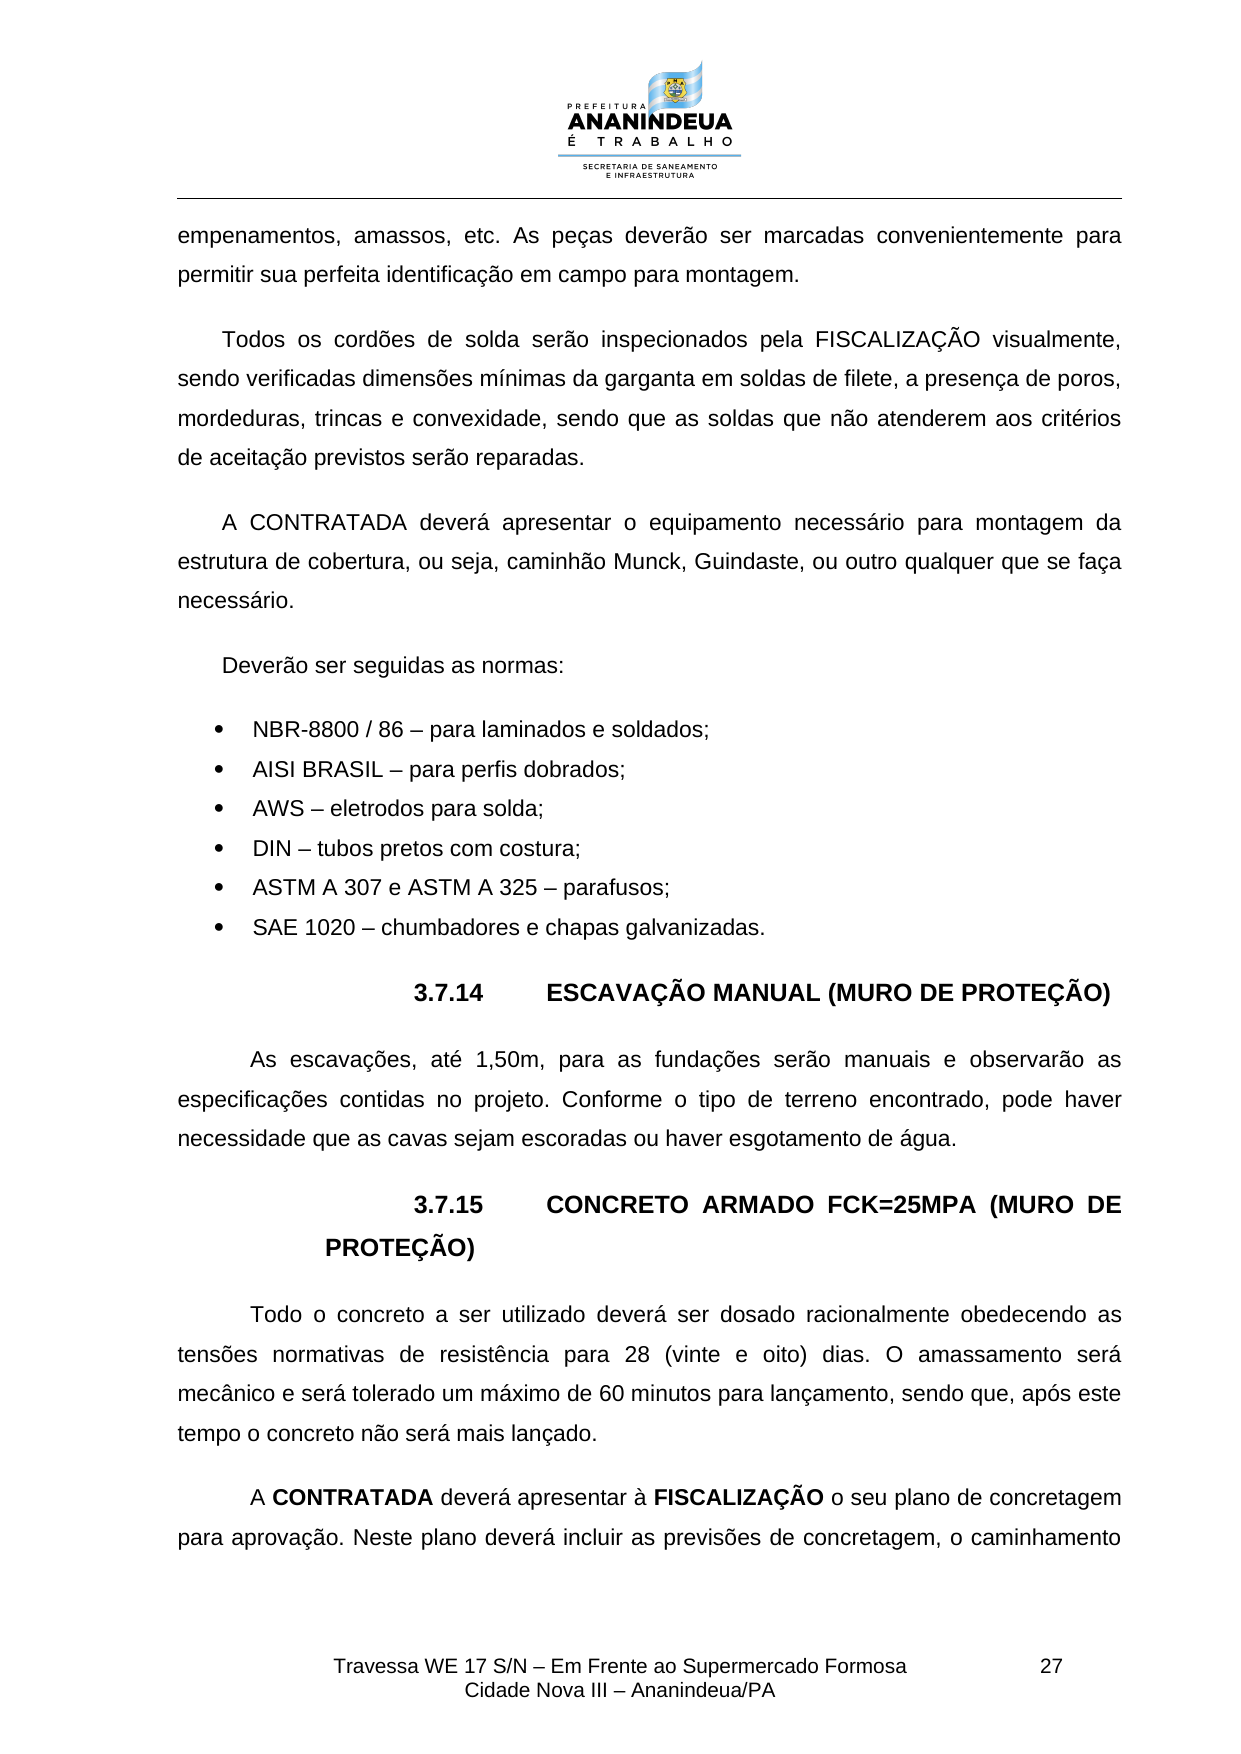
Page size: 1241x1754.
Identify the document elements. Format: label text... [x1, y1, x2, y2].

text Deverão ser seguidas as normas: [177, 652, 1122, 678]
text As escavações, até 1,50m, para as fundações serão manuais e observarão as especificações contidas no projeto. Conforme o tipo de terreno encontrado, pode haver necessidade que as cavas sejam escoradas ou haver esgotamento de água. [177, 1046, 1122, 1152]
subtitle escavação manual (muro de proteção) [325, 978, 1122, 1007]
text Todo o concreto a ser utilizado deverá ser dosado racionalmente obedecendo as tensões normativas de resistência para 28 (vinte e oito) dias. O amassamento será mecânico e será tolerado um máximo de 60 minutos para lançamento, sendo que, após este tempo o concreto não será mais lançado. [177, 1301, 1122, 1446]
text Todos os cordões de solda serão inspecionados pela FISCALIZAÇÃO visualmente, sendo verificadas dimensões mínimas da garganta em soldas de filete, a presença de poros, mordeduras, trincas e convexidade, sendo que as soldas que não atenderem aos critérios de aceitação previstos serão reparadas. [177, 326, 1122, 470]
list NBR-8800 / 86 – para laminados e soldados; [215, 716, 1122, 743]
picture [558, 59, 742, 178]
list AWS – eletrodos para solda; [215, 795, 1122, 822]
list AISI BRASIL – para perfis dobrados; [215, 756, 1122, 782]
subtitle concreto armado fck=25mpa (muro de proteção) [325, 1190, 1122, 1262]
list DIN – tubos pretos com costura; [215, 835, 1122, 861]
list ASTM A 307 e ASTM A 325 – parafusos; [215, 874, 1122, 901]
text A CONTRATADA deverá apresentar o equipamento necessário para montagem da estrutura de cobertura, ou seja, caminhão Munck, Guindaste, ou outro qualquer que se faça necessário. [177, 508, 1122, 614]
list SAE 1020 – chumbadores e chapas galvanizadas. [215, 914, 1122, 940]
